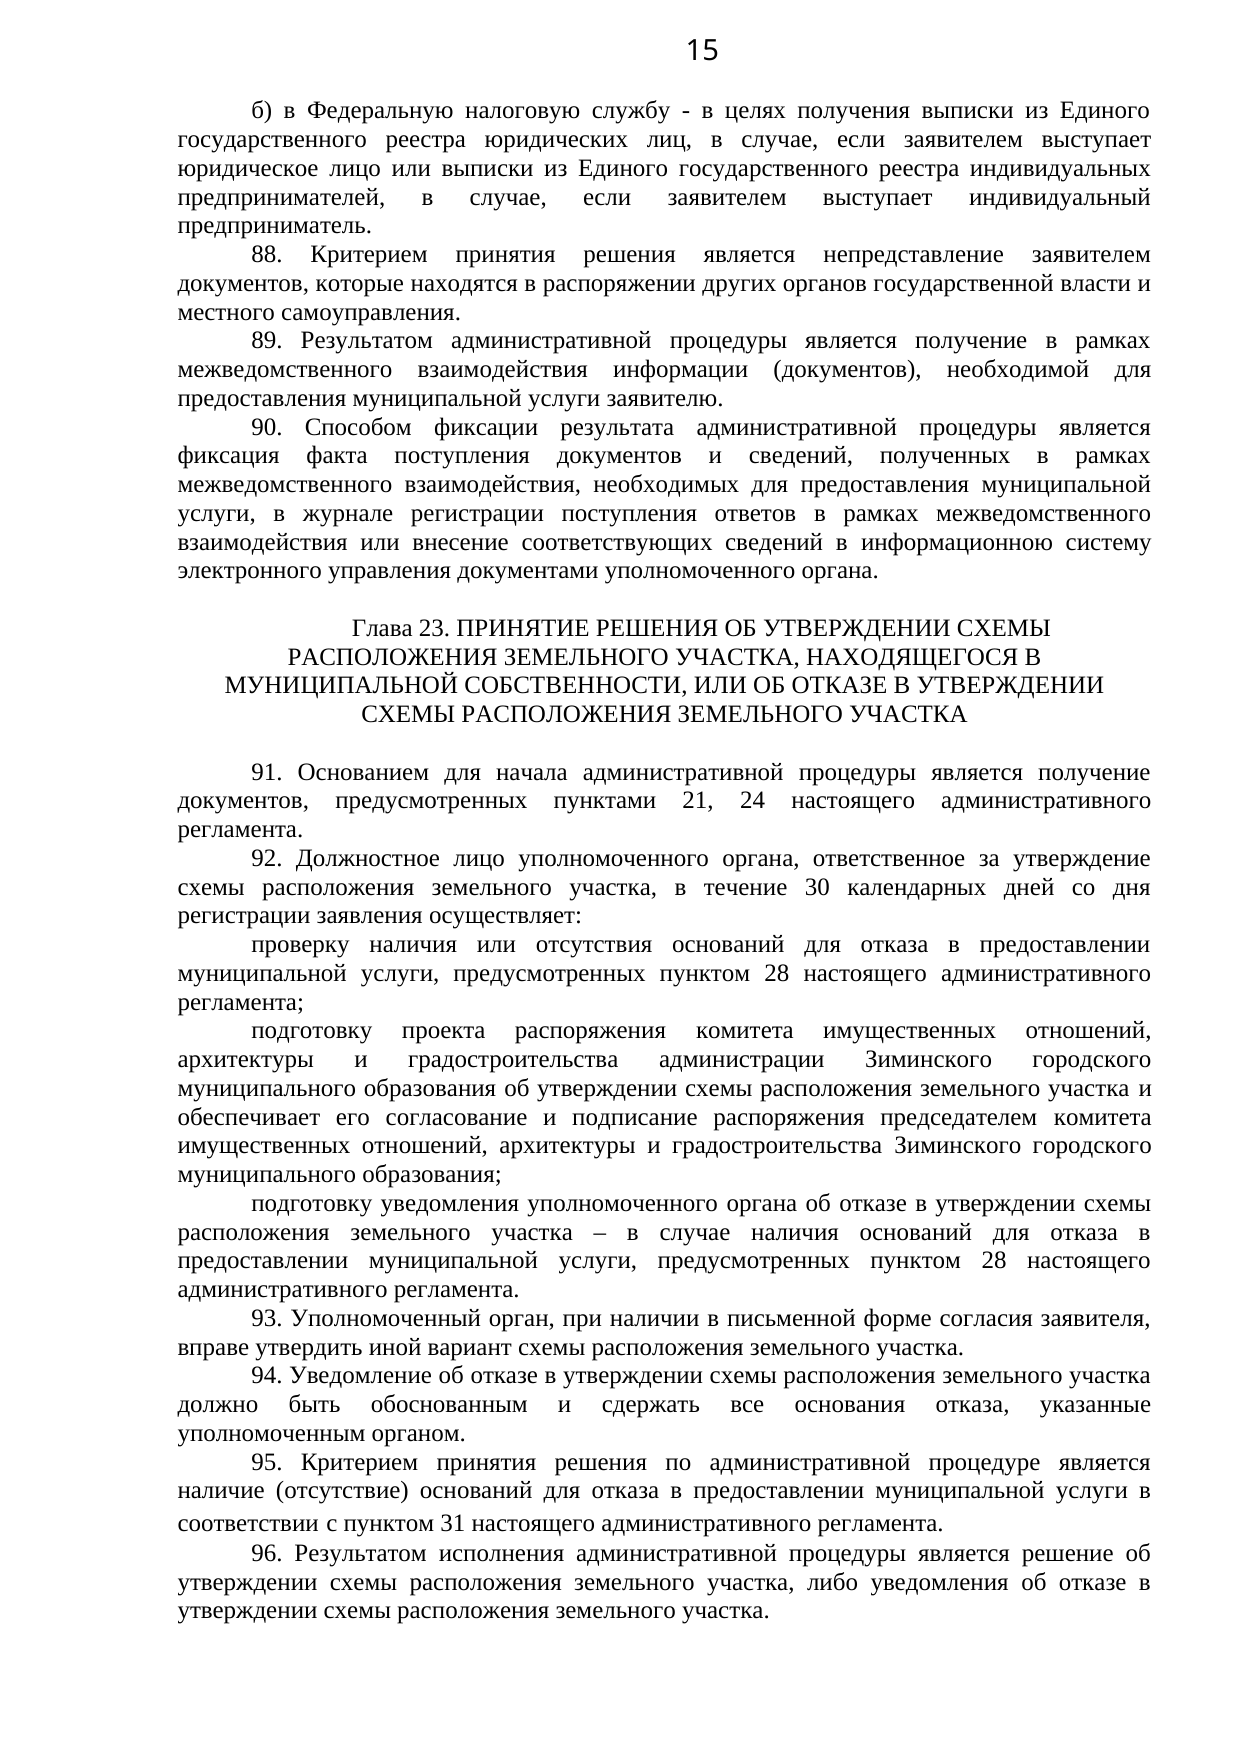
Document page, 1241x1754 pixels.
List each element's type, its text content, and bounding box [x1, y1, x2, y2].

text 95. Критерием принятия решения по административной процедуре является наличие (отсутствие) оснований для отказа в предоставлении муниципальной услуги в соответствии с пунктом 31 настоящего административного регламента. [177, 1447, 1152, 1538]
text Глава 23. Принятие решения об утверждении схемы расположения земельного участка, находящегося в муниципальной собственности, или об отказе в утверждении схемы расположения земельного участка [177, 613, 1152, 728]
text 90. Способом фиксации результата административной процедуры является фиксация факта поступления документов и сведений, полученных в рамках межведомственного взаимодействия, необходимых для предоставления муниципальной услуги, в журнале регистрации поступления ответов в рамках межведомственного взаимодействия или внесение соответствующих сведений в информационною систему электронного управления документами уполномоченного органа. [177, 412, 1152, 584]
text б) в Федеральную налоговую службу - в целях получения выписки из Единого государственного реестра юридических лиц, в случае, если заявителем выступает юридическое лицо или выписки из Единого государственного реестра индивидуальных предпринимателей, в случае, если заявителем выступает индивидуальный предприниматель. [177, 96, 1152, 239]
text 88. Критерием принятия решения является непредставление заявителем документов, которые находятся в распоряжении других органов государственной власти и местного самоуправления. [177, 239, 1152, 326]
text 92. Должностное лицо уполномоченного органа, ответственное за утверждение схемы расположения земельного участка, в течение 30 календарных дней со дня регистрации заявления осуществляет: [177, 843, 1152, 929]
text 93. Уполномоченный орган, при наличии в письменной форме согласия заявителя, вправе утвердить иной вариант схемы расположения земельного участка. [177, 1303, 1152, 1361]
text 91. Основанием для начала административной процедуры является получение документов, предусмотренных пунктами 21, 24 настоящего административного регламента. [177, 757, 1152, 843]
text 94. Уведомление об отказе в утверждении схемы расположения земельного участка должно быть обоснованным и сдержать все основания отказа, указанные уполномоченным органом. [177, 1361, 1152, 1447]
text проверку наличия или отсутствия оснований для отказа в предоставлении муниципальной услуги, предусмотренных пунктом 28 настоящего административного регламента; [177, 929, 1152, 1016]
text 96. Результатом исполнения административной процедуры является решение об утверждении схемы расположения земельного участка, либо уведомления об отказе в утверждении схемы расположения земельного участка. [177, 1538, 1152, 1624]
text подготовку проекта распоряжения комитета имущественных отношений, архитектуры и градостроительства администрации Зиминского городского муниципального образования об утверждении схемы расположения земельного участка и обеспечивает его согласование и подписание распоряжения председателем комитета имущественных отношений, архитектуры и градостроительства Зиминского городского муниципального образования; [177, 1016, 1152, 1188]
text подготовку уведомления уполномоченного органа об отказе в утверждении схемы расположения земельного участка – в случае наличия оснований для отказа в предоставлении муниципальной услуги, предусмотренных пунктом 28 настоящего административного регламента. [177, 1188, 1152, 1303]
text 89. Результатом административной процедуры является получение в рамках межведомственного взаимодействия информации (документов), необходимой для предоставления муниципальной услуги заявителю. [177, 326, 1152, 412]
